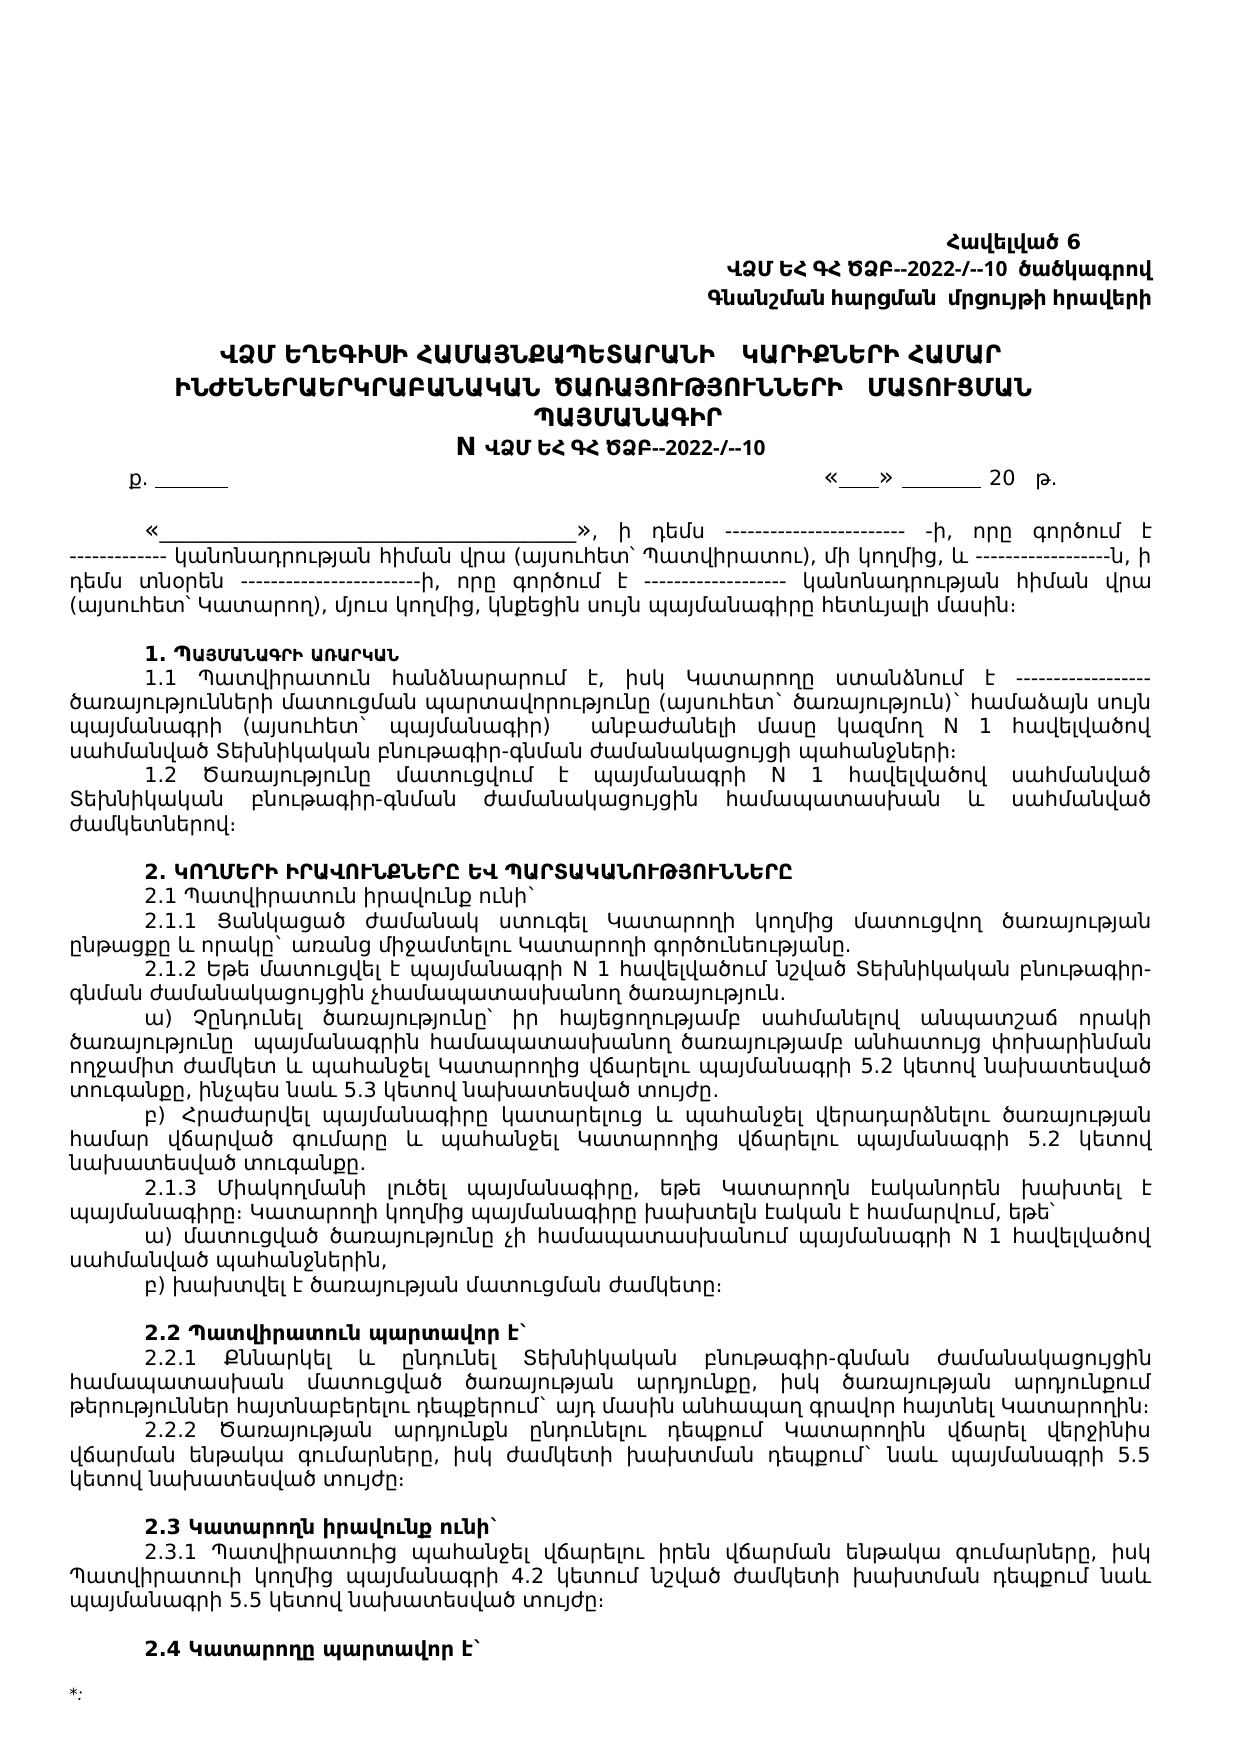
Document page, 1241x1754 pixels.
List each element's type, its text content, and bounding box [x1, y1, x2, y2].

text «________________________________________», ի դեմս ------------------------ -ի, որը գործում է ------------- կանոնադրության հիման վրա (այսուհետ՝ Պատվիրատու), մի կողմից, և ------------------ն, ի դեմս տնօրեն ------------------------ի, որը գործում է ------------------- կանոնադրության հիման վրա (այսուհետ՝ Կատարող), մյուս կողմից, կնքեցին սույն պայմանագիրը հետևյալի մասին։ [69, 515, 1152, 617]
text ա) Չընդունել ծառայությունը՝ իր հայեցողությամբ սահմանելով անպատշաճ որակի ծառայությունը պայմանագրին համապատասխանող ծառայությամբ անհատույց փոխարինման ողջամիտ ժամկետ և պահանջել Կատարողից վճարելու պայմանագրի 5.2 կետով նախատեսված տուգանքը, ինչպես նաև 5.3 կետով նախատեսված տույժը. [69, 1006, 1152, 1103]
text բ) Հրաժարվել պայմանագիրը կատարելուց և պահանջել վերադարձնելու ծառայության համար վճարված գումարը և պահանջել Կատարողից վճարելու պայմանագրի 5.2 կետով նախատեսված տուգանքը. [69, 1103, 1152, 1176]
text 1.1 Պատվիրատուն հանձնարարում է, իսկ Կատարողը ստանձնում է ------------------ ծառայությունների մատուցման պարտավորությունը (այսուհետ` ծառայություն)` համաձայն սույն պայմանագրի (այսուհետ` պայմանագիր) անբաժանելի մասը կազմող N 1 հավելվածով սահմանված Տեխնիկական բնութագիր-գնման ժամանակացույցի պահանջների։ [69, 666, 1152, 763]
text ա) մատուցված ծառայությունը չի համապատասխանում պայմանագրի N 1 հավելվածով սահմանված պահանջներին, [69, 1224, 1152, 1273]
text Հավելված 6 [69, 230, 1152, 254]
text 2.1.3 Միակողմանի լուծել պայմանագիրը, եթե Կատարողն էականորեն խախտել է պայմանագիրը։ Կատարողի կողմից պայմանագիրը խախտելն էական է համարվում, եթե՝ [69, 1176, 1152, 1224]
text ՎՁՄ ԵՂԵԳԻՍԻ ՀԱՄԱՅՆՔԱՊԵՏԱՐԱՆԻ ԿԱՐԻՔՆԵՐԻ ՀԱՄԱՐ ԻՆԺԵՆԵՐԱԵՐԿՐԱԲԱՆԱԿԱՆ ԾԱՌԱՅՈՒԹՅՈՒՆՆԵՐԻ ՄԱՏՈՒՑՄԱՆ [54, 340, 1152, 403]
text 1. Պայմանագրի առարկան [69, 642, 1152, 666]
text 2.3.1 Պատվիրատուից պահանջել վճարելու իրեն վճարման ենթակա գումարները, իսկ Պատվիրատուի կողմից պայմանագրի 4.2 կետում նշված ժամկետի խախտման դեպքում նաև պայմանագրի 5.5 կետով նախատեսված տույժը։ [69, 1540, 1152, 1612]
text 1.2 Ծառայությունը մատուցվում է պայմանագրի N 1 հավելվածով սահմանված Տեխնիկական բնութագիր-գնման ժամանակացույցին համապատասխան և սահմանված ժամկետներով։ [69, 763, 1152, 836]
text 2.2.2 Ծառայության արդյունքն ընդունելու դեպքում Կատարողին վճարել վերջինիս վճարման ենթակա գումարները, իսկ ժամկետի խախտման դեպքում` նաև պայմանագրի 5.5 կետով նախատեսված տույժը։ [69, 1418, 1152, 1491]
text 2. ԿՈՂՄԵՐԻ ԻՐԱՎՈՒՆՔՆԵՐԸ ԵՎ ՊԱՐՏԱԿԱՆՈՒԹՅՈՒՆՆԵՐԸ [69, 860, 1152, 884]
text 2.2.1 Քննարկել և ընդունել Տեխնիկական բնութագիր-գնման ժամանակացույցին համապատասխան մատուցված ծառայության արդյունքը, իսկ ծառայության արդյունքում թերություններ հայտնաբերելու դեպքերում` այդ մասին անհապաղ գրավոր հայտնել Կատարողին։ [69, 1346, 1152, 1418]
text 2.1.1 Ցանկացած ժամանակ ստուգել Կատարողի կողմից մատուցվող ծառայության ընթացքը և որակը` առանց միջամտելու Կատարողի գործունեությանը. [69, 909, 1152, 957]
text *: [69, 1685, 1152, 1705]
text 2.2 Պատվիրատուն պարտավոր է` [69, 1321, 1152, 1346]
text ք. « » 20 թ. [69, 462, 1152, 491]
text N ՎՁՄ ԵՀ ԳՀ ԾՁԲ--2022-/--10 [54, 433, 1152, 462]
text 2.1.2 Եթե մատուցվել է պայմանագրի N 1 հավելվածում նշված Տեխնիկական բնութագիր-գնման ժամանակացույցին չհամապատասխանող ծառայություն. [69, 957, 1152, 1006]
text ՊԱՅՄԱՆԱԳԻՐ [54, 403, 1152, 433]
text Գնանշման հարցման մրցույթի հրավերի [69, 283, 1152, 311]
text 2.1 Պատվիրատուն իրավունք ունի` [69, 884, 1152, 909]
text բ) խախտվել է ծառայության մատուցման ժամկետը։ [69, 1273, 1152, 1297]
text 2.3 Կատարողն իրավունք ունի` [69, 1515, 1152, 1540]
text 2.4 Կատարողը պարտավոր է` [69, 1637, 1152, 1661]
text ՎՁՄ ԵՀ ԳՀ ԾՁԲ--2022-/--10 ծածկագրով [69, 254, 1152, 283]
